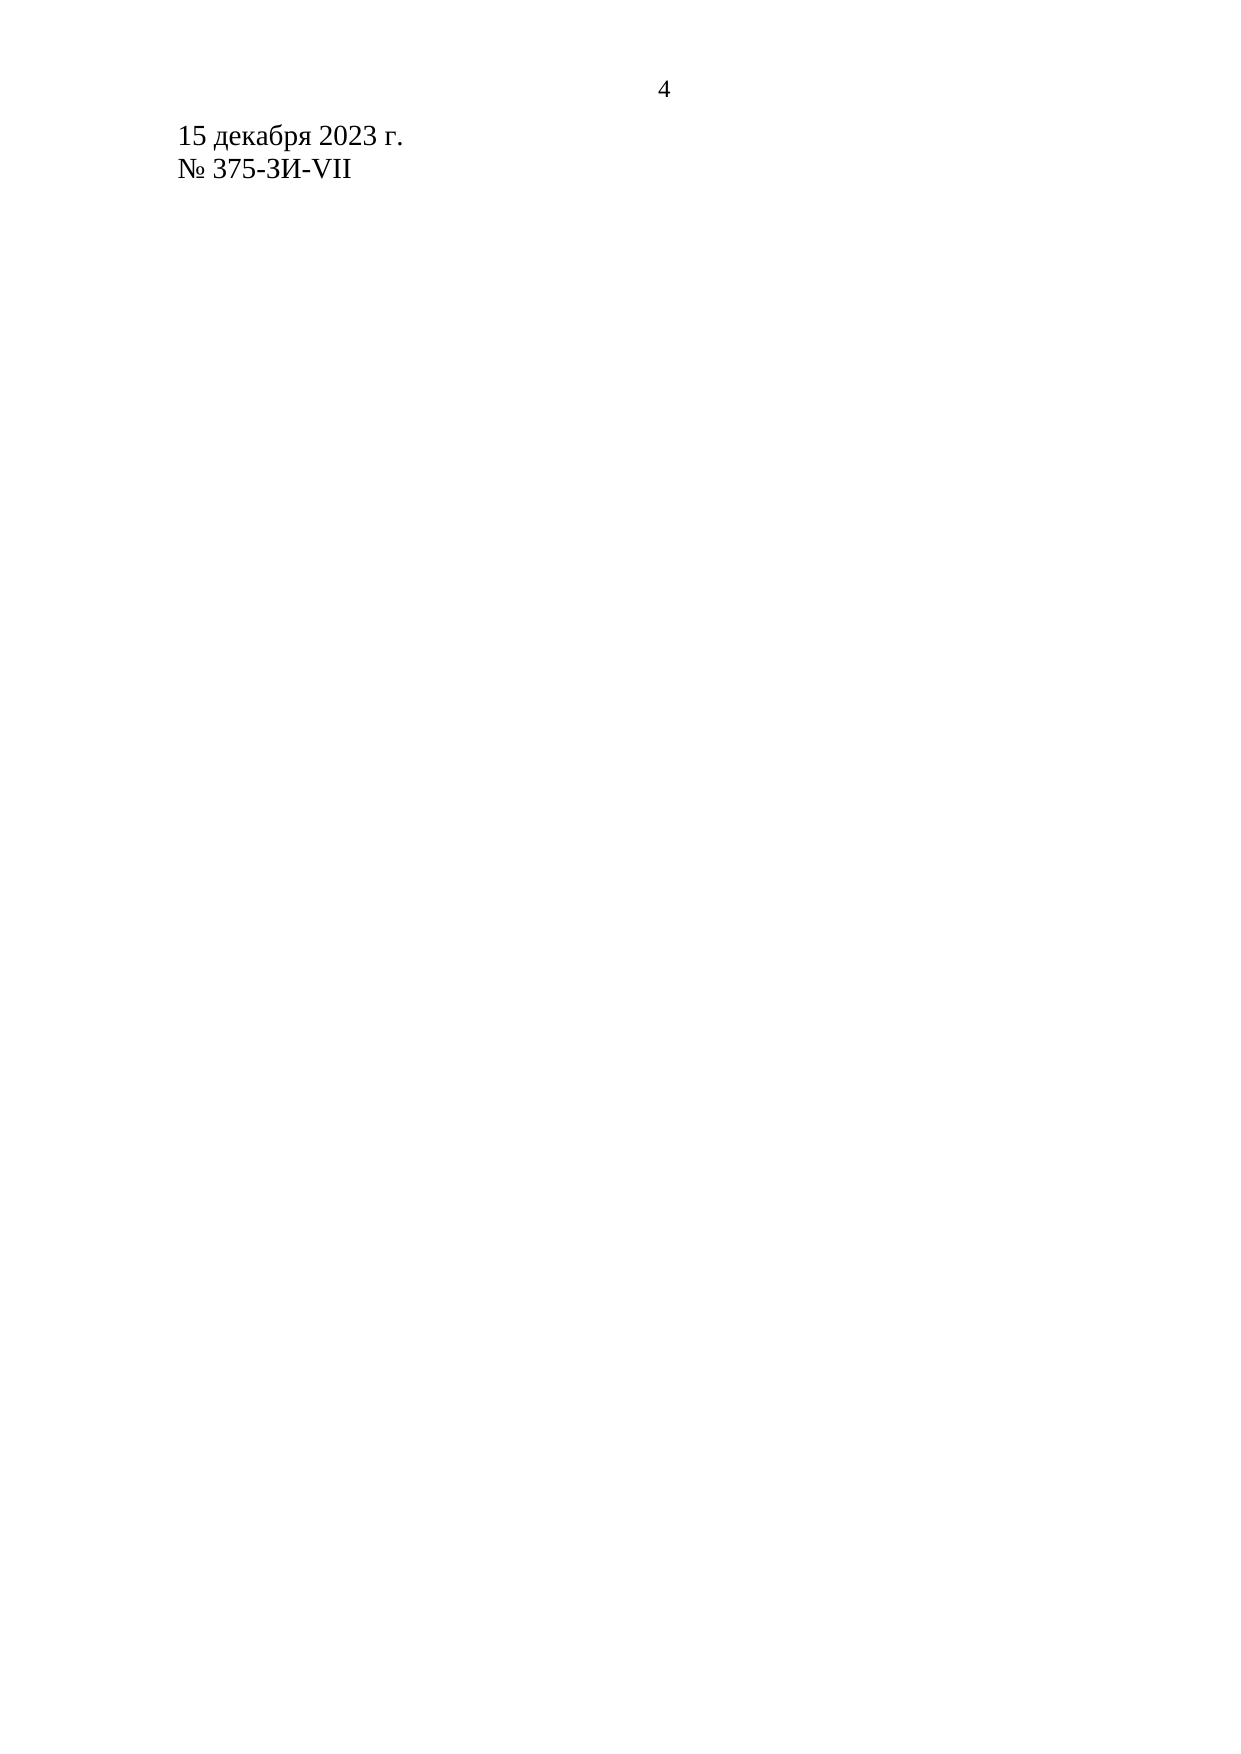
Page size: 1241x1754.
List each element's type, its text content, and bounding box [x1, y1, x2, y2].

text 15 декабря 2023 г. [177, 118, 1152, 152]
text № 375-ЗИ-VII [177, 152, 1152, 185]
